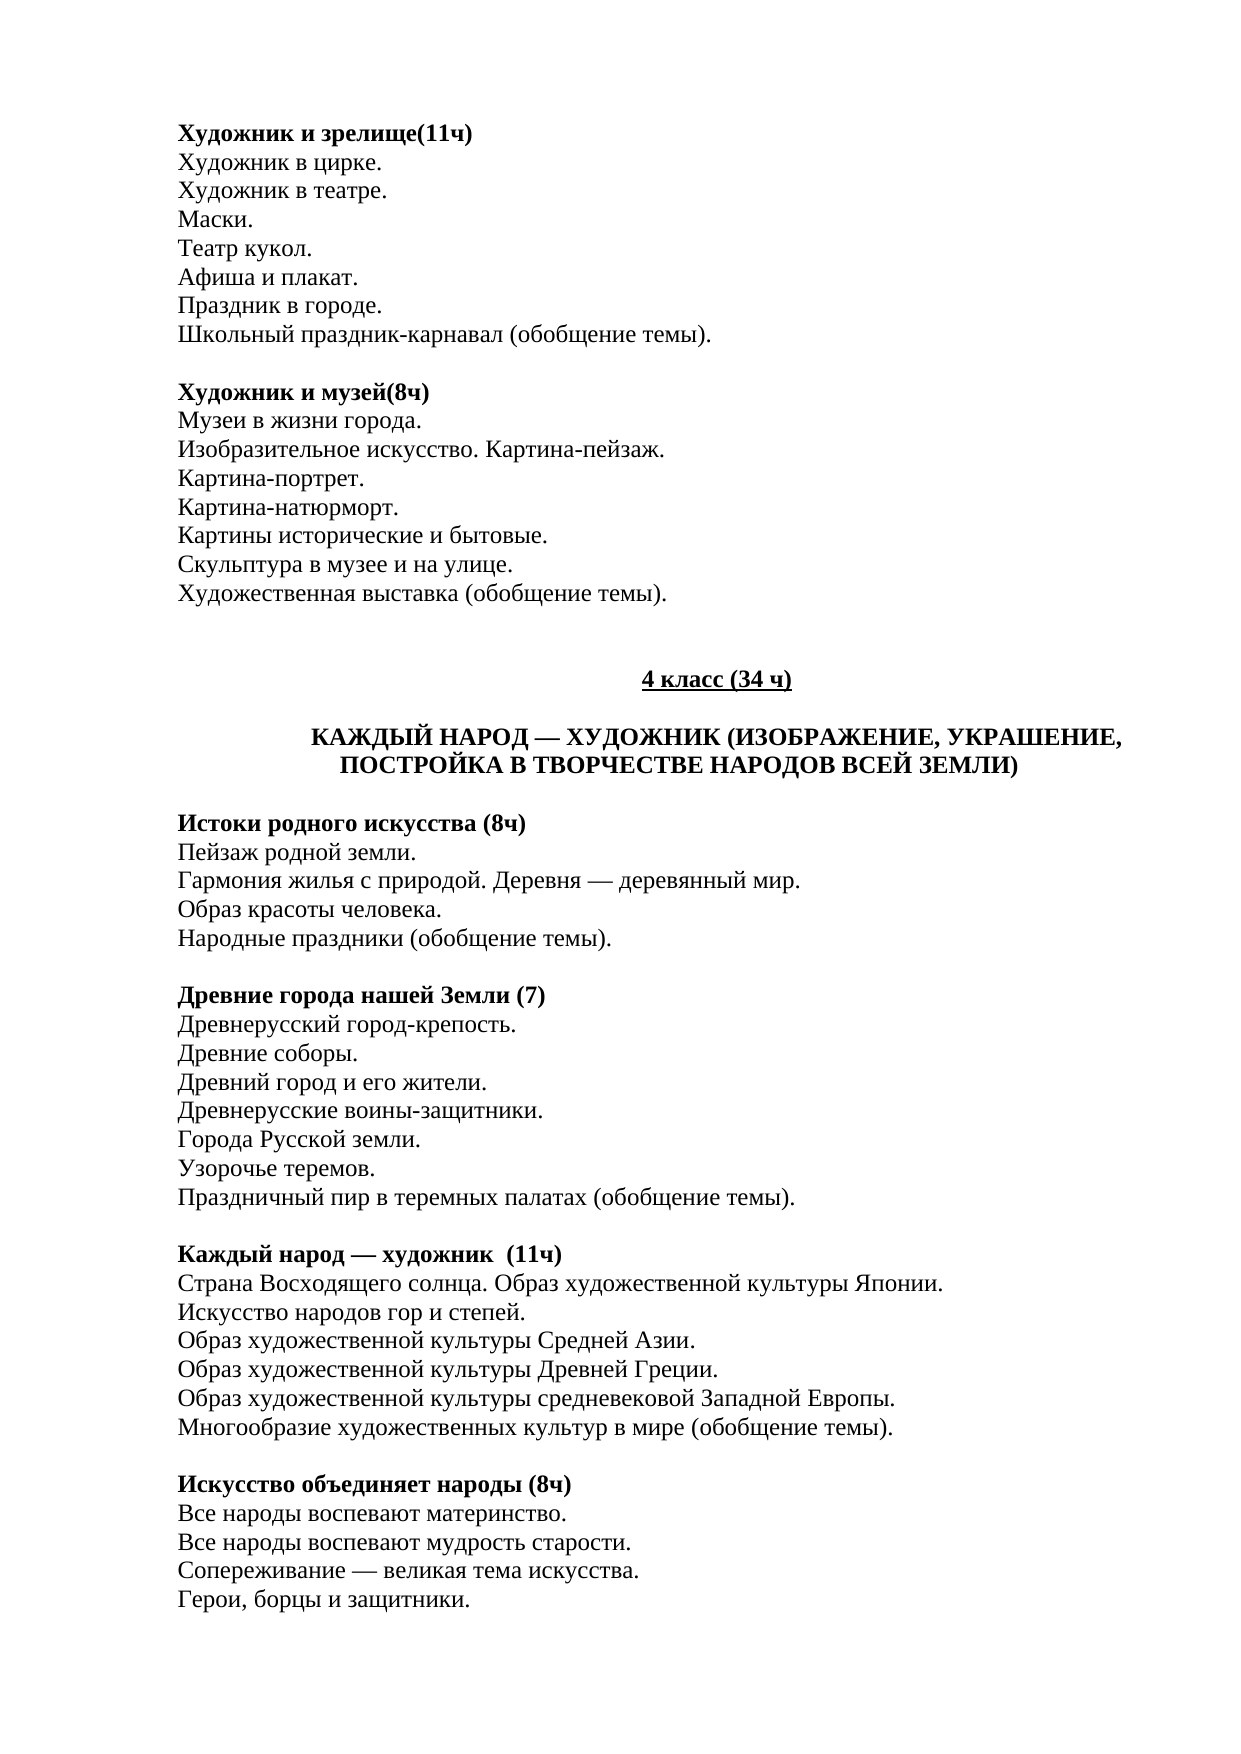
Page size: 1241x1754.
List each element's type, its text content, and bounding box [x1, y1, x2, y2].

text Образ художественной культуры средневековой Западной Европы. [177, 1383, 1181, 1412]
text Древнерусский город-крепость. [177, 1009, 1181, 1038]
text Изобразительное искусство. Картина-пейзаж. [177, 434, 1181, 463]
text Музеи в жизни города. [177, 406, 1181, 434]
text Художник в цирке. [177, 147, 1181, 176]
text Маски. [177, 204, 1181, 233]
text Все народы воспевают материнство. [177, 1498, 1181, 1527]
text Многообразие художественных культур в мире (обобщение темы). [177, 1412, 1181, 1441]
text Древние города нашей Земли (7) [177, 981, 1181, 1009]
text Народные праздники (обобщение темы). [177, 923, 1181, 952]
text Образ художественной культуры Средней Азии. [177, 1326, 1181, 1354]
text Художник и музей(8ч) [177, 377, 1181, 406]
text Истоки родного искусства (8ч) [177, 808, 1181, 837]
text Художественная выставка (обобщение темы). [177, 578, 1181, 607]
text 4 класс (34 ч) [177, 664, 1181, 693]
text Образ художественной культуры Древней Греции. [177, 1354, 1181, 1383]
text Города Русской земли. [177, 1124, 1181, 1153]
text Художник и зрелище(11ч) [177, 118, 1181, 147]
text Пейзаж родной земли. [177, 837, 1181, 866]
text Картины исторические и бытовые. [177, 521, 1181, 549]
text КАЖДЫЙ НАРОД — ХУДОЖНИК (ИЗОБРАЖЕНИЕ, УКРАШЕНИЕ, ПОСТРОЙКА В ТВОРЧЕСТВЕ НАРОДОВ ВСЕЙ ЗЕМЛИ) [177, 722, 1181, 779]
text Искусство объединяет народы (8ч) [177, 1469, 1181, 1498]
text Картина-натюрморт. [177, 492, 1181, 521]
text Искусство народов гор и степей. [177, 1297, 1181, 1326]
text Древнерусские воины-защитники. [177, 1096, 1181, 1124]
text Праздничный пир в теремных палатах (обобщение темы). [177, 1182, 1181, 1211]
text Узорочье теремов. [177, 1153, 1181, 1182]
text Страна Восходящего солнца. Образ художественной культуры Японии. [177, 1268, 1181, 1297]
text Гармония жилья с природой. Деревня — деревянный мир. [177, 866, 1181, 894]
text Школьный праздник-карнавал (обобщение темы). [177, 319, 1181, 348]
text Древний город и его жители. [177, 1067, 1181, 1096]
text Картина-портрет. [177, 463, 1181, 492]
text Праздник в городе. [177, 291, 1181, 319]
text Театр кукол. [177, 233, 1181, 262]
text Древние соборы. [177, 1038, 1181, 1067]
text Все народы воспевают мудрость старости. [177, 1527, 1181, 1556]
text Скульптура в музее и на улице. [177, 549, 1181, 578]
text Художник в театре. [177, 176, 1181, 204]
text Афиша и плакат. [177, 262, 1181, 291]
text Герои, борцы и защитники. [177, 1584, 1181, 1613]
text Образ красоты человека. [177, 894, 1181, 923]
text Каждый народ — художник (11ч) [177, 1239, 1181, 1268]
text Сопереживание — великая тема искусства. [177, 1556, 1181, 1584]
